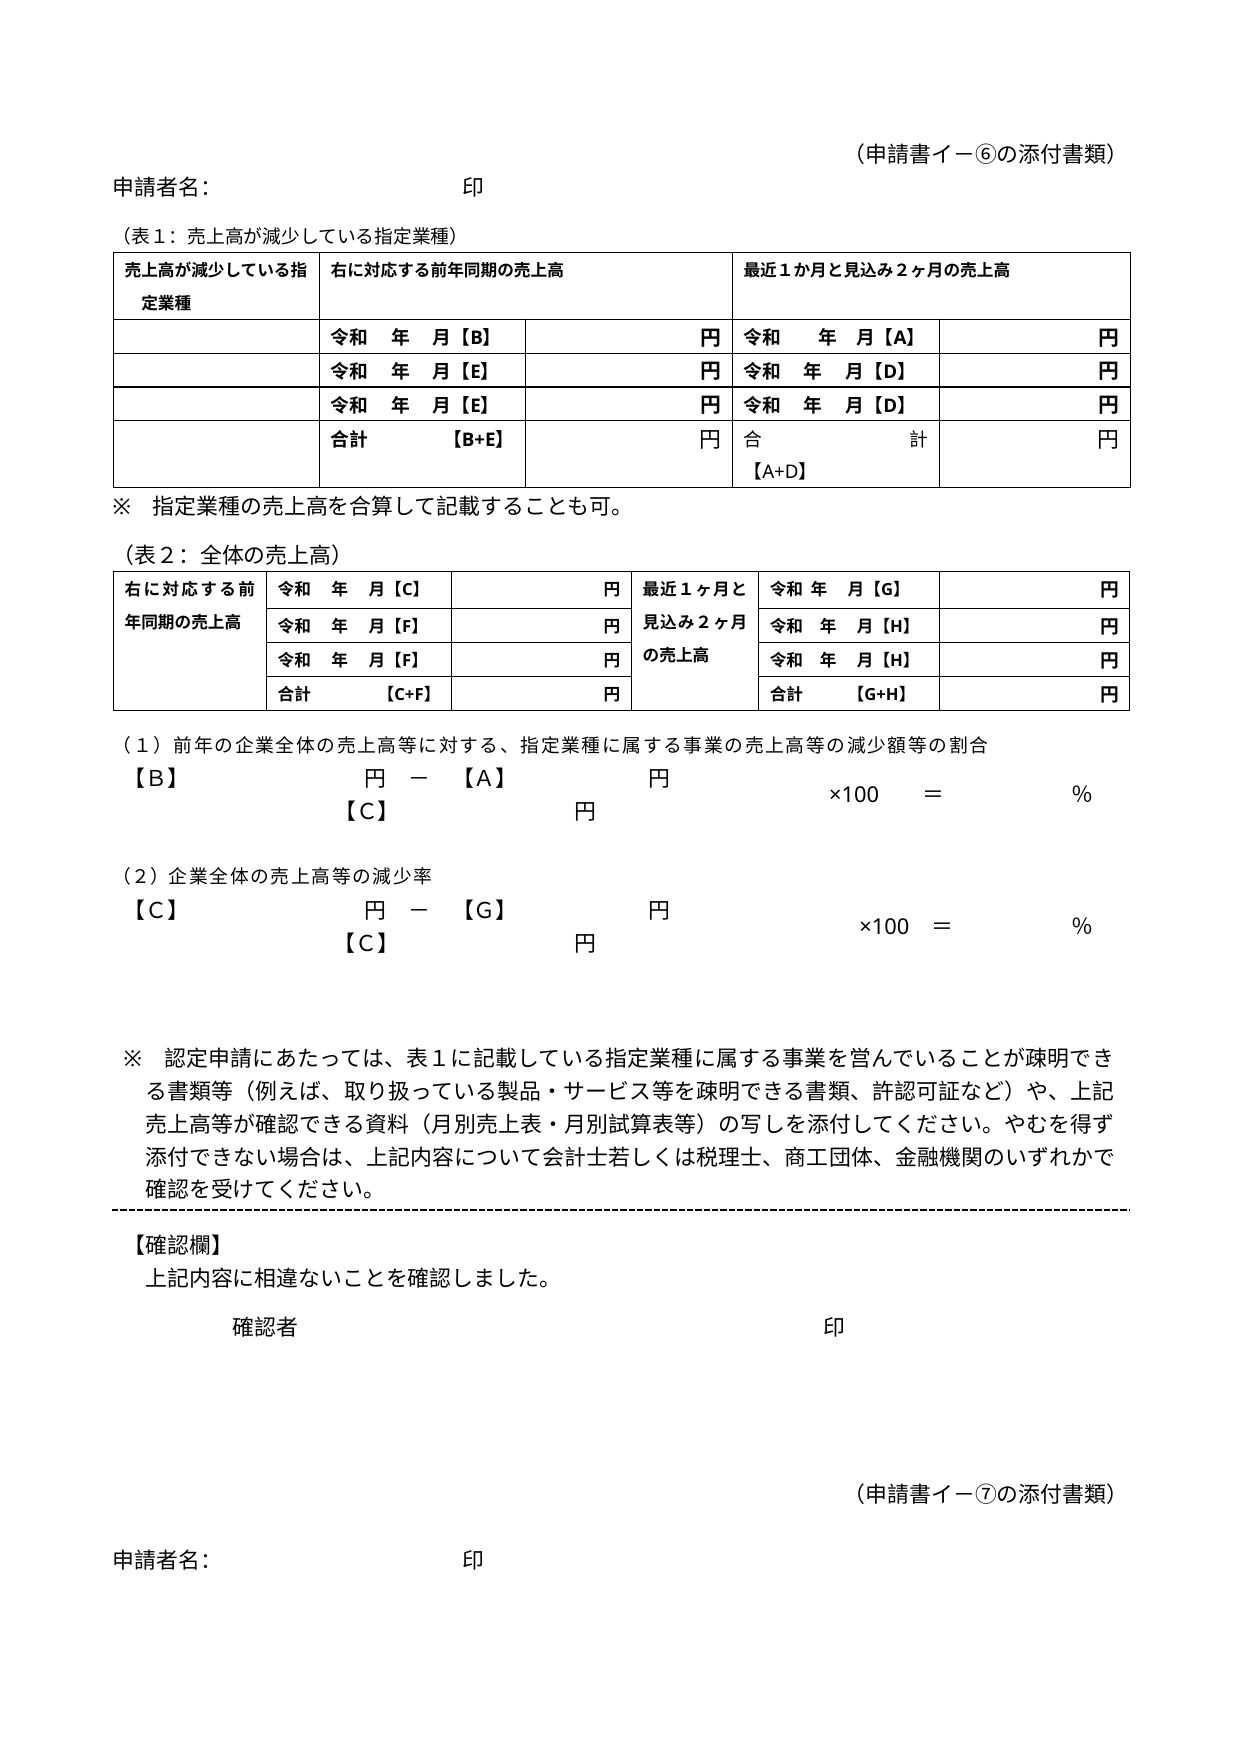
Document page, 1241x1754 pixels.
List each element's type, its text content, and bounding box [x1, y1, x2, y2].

table_cell 円 [526, 320, 732, 352]
table_cell 令和 年 月【H】 [759, 643, 939, 676]
table_cell 令和 年 月【B】 [320, 320, 525, 352]
table_cell [114, 421, 319, 487]
text （申請書イ－⑥の添付書類） [112, 136, 1128, 169]
text ※ 指定業種の売上高を合算して記載することも可。 [112, 488, 1128, 521]
table_cell 合計 【A+D】 [733, 421, 939, 487]
table_header 令和 年 月【C】 [267, 572, 451, 608]
table_cell 令和 年 月【A】 [733, 320, 939, 352]
table_cell 円 [452, 609, 631, 642]
table_cell 円 [940, 320, 1130, 352]
table_header 右に対応する前年同期の売上高 [320, 253, 732, 318]
table_cell 円 [526, 421, 732, 487]
table_header 円 [940, 572, 1129, 608]
text （表１：売上高が減少している指定業種） [112, 219, 1128, 252]
table_cell 令和 年 月【F】 [267, 643, 451, 676]
table_header 最近１か月と見込み２ヶ月の売上高 [733, 253, 1130, 318]
table_cell 円 [452, 643, 631, 676]
table_header ※ 認定申請にあたっては、表１に記載している指定業種に属する事業を営んでいることが疎明できる書類等（例えば、取り扱っている製品・サービス等を疎明できる書類、許認可証など）や、上記売上高等が確認できる資料（月別売上表・月別試算表等）の写しを添付してください。やむを得ず添付できない場合は、上記内容について会計士若しくは税理士、商工団体、金融機関のいずれかで確認を受けてください。 [112, 1024, 1129, 1209]
table_cell 円 [940, 609, 1129, 642]
table_cell 【Ｃ】 円 [113, 925, 817, 958]
table_header 【Ｂ】 円 － 【Ａ】 円 [113, 760, 818, 793]
text （表２：全体の売上高） [112, 538, 1128, 571]
table_cell 合計 【B+E】 [320, 421, 525, 487]
text 申請者名： 印 [112, 1542, 1128, 1575]
table_cell 【Ｃ】 円 [113, 793, 818, 826]
table_cell 令和 年 月【H】 [759, 609, 939, 642]
table_header ×100 ＝ [818, 892, 994, 958]
table_header 【Ｃ】 円 － 【Ｇ】 円 [113, 892, 817, 925]
table_cell 令和 年 月【E】 [320, 354, 525, 386]
table_header 右に対応する前年同期の売上高 [114, 572, 266, 710]
table_cell [114, 320, 319, 352]
table_cell [114, 388, 319, 420]
table_cell [114, 354, 319, 386]
table_cell 円 [940, 354, 1130, 386]
table_cell 令和 年 月【D】 [733, 388, 939, 420]
table_cell 円 [940, 388, 1130, 420]
table_header 最近１ヶ月と見込み２ヶ月の売上高 [632, 572, 758, 710]
table_cell 円 [526, 354, 732, 386]
table_header 円 [452, 572, 631, 608]
text （２）企業全体の売上高等の減少率 [112, 859, 1128, 892]
table_cell 合計 【C+F】 [267, 677, 451, 710]
table_header ％ [995, 892, 1132, 958]
table_cell 令和 年 月【F】 [267, 609, 451, 642]
table_cell 円 [940, 677, 1129, 710]
table_cell 令和 年 月【E】 [320, 388, 525, 420]
table_header 売上高が減少している指定業種 [114, 253, 319, 318]
table_cell 合計 【G+H】 [759, 677, 939, 710]
text （申請書イ－⑦の添付書類） [112, 1477, 1128, 1509]
table_cell 円 [940, 421, 1130, 487]
table_header 令和 年 月【G】 [759, 572, 939, 608]
table_header ％ [995, 760, 1143, 826]
table_cell 令和 年 月【D】 [733, 354, 939, 386]
table_cell 円 [452, 677, 631, 710]
table_header ×100 ＝ [818, 760, 994, 826]
table_cell 【確認欄】 上記内容に相違ないことを確認しました。 確認者 印 [112, 1209, 1129, 1411]
table_cell 円 [940, 643, 1129, 676]
text （１）前年の企業全体の売上高等に対する、指定業種に属する事業の売上高等の減少額等の割合 [112, 727, 1128, 760]
table_cell 円 [526, 388, 732, 420]
text 申請者名： 印 [112, 169, 1128, 202]
